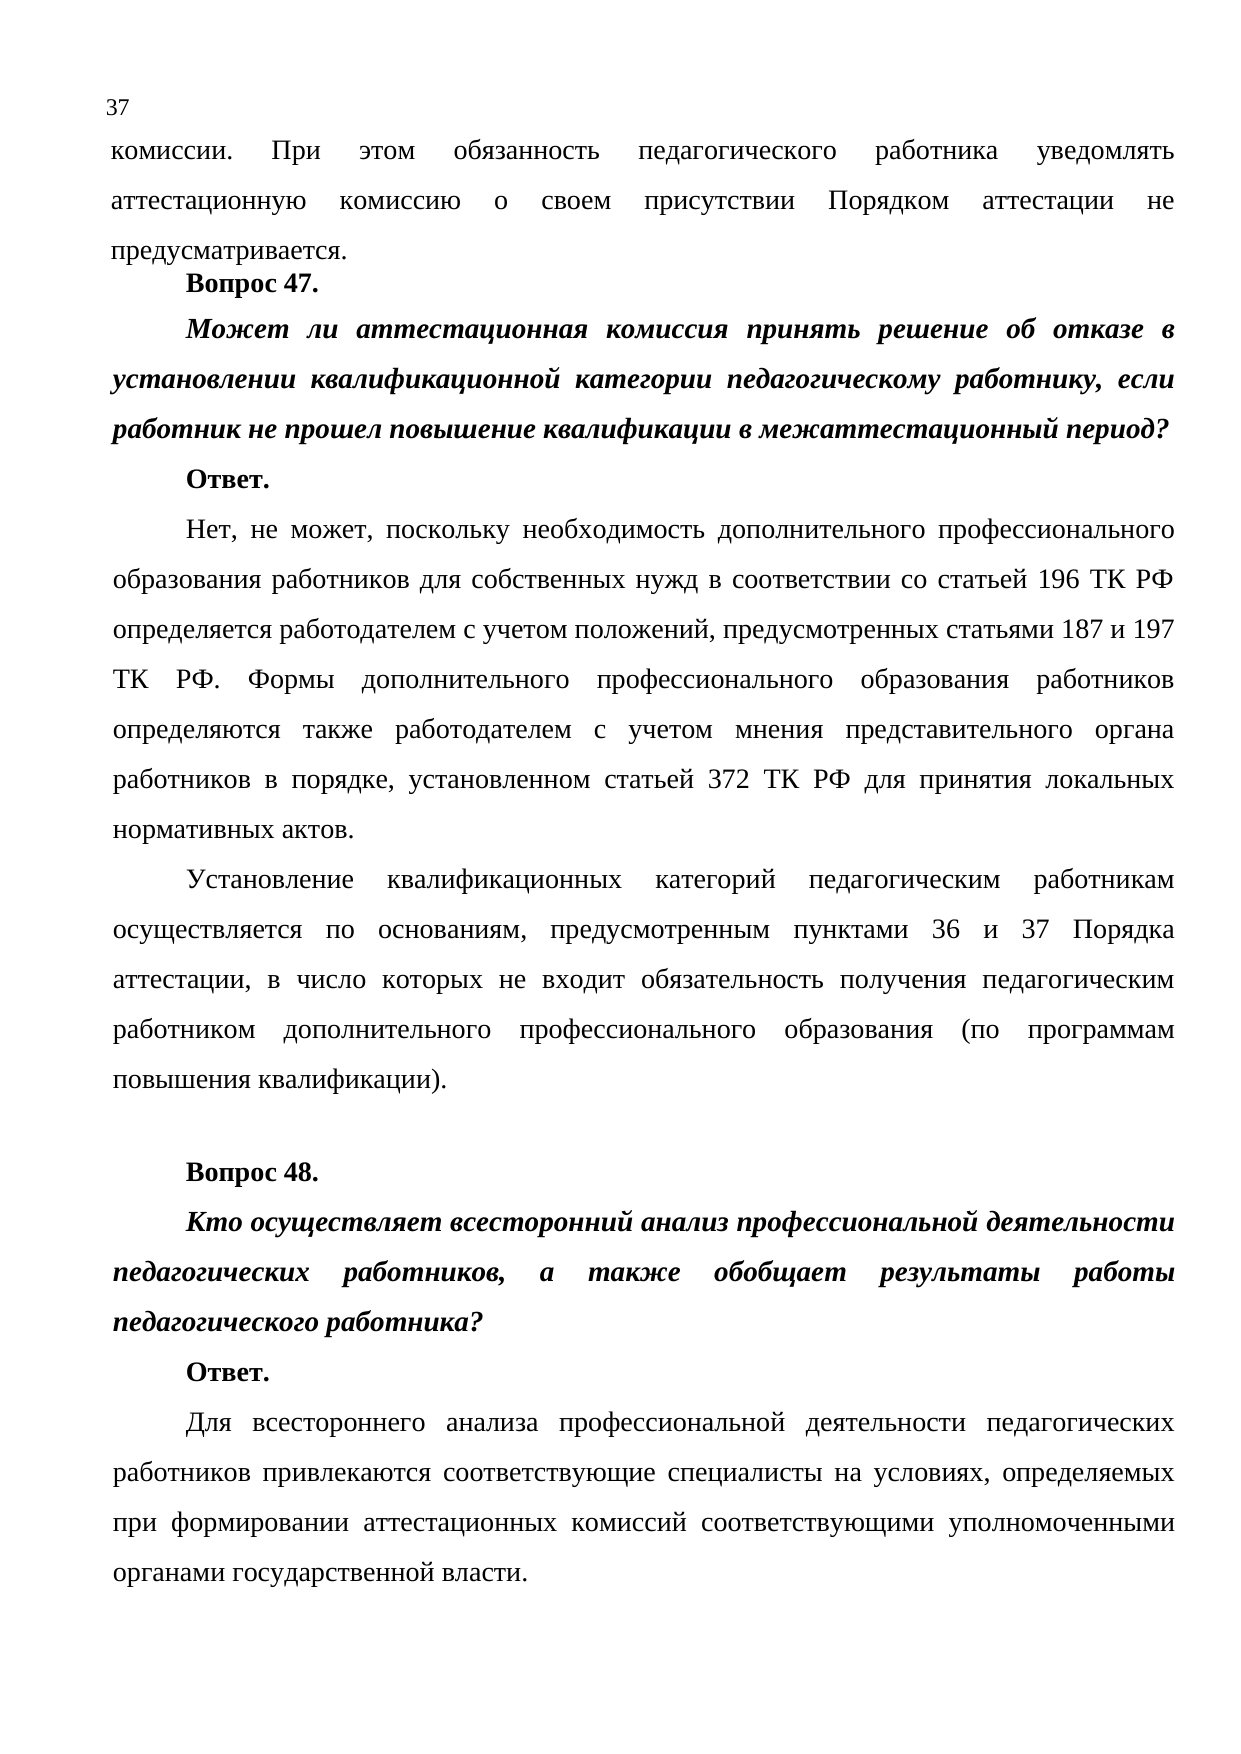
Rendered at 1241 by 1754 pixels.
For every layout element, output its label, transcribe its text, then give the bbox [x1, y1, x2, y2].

text Вопрос 48. [113, 1142, 1178, 1192]
text Вопрос 47. [113, 269, 1178, 298]
text Ответ. [113, 448, 1178, 498]
text Установление квалификационных категорий педагогическим работникам осуществляется по основаниям, предусмотренным пунктами 36 и 37 Порядка аттестации, в число которых не входит обязательность получения педагогическим работником дополнительного профессионального образования (по программам повышения квалификации). [113, 848, 1176, 1098]
text Кто осуществляет всесторонний анализ профессиональной деятельности педагогических работников, а также обобщает результаты работы педагогического работника? [113, 1192, 1176, 1342]
text Ответ. [113, 1342, 1178, 1392]
text Нет, не может, поскольку необходимость дополнительного профессионального образования работников для собственных нужд в соответствии со статьей 196 ТК РФ определяется работодателем с учетом положений, предусмотренных статьями 187 и 197 ТК РФ. Формы дополнительного профессионального образования работников определяются также работодателем с учетом мнения представительного органа работников в порядке, установленном статьей 372 ТК РФ для принятия локальных нормативных актов. [113, 498, 1176, 848]
text Для всестороннего анализа профессиональной деятельности педагогических работников привлекаются соответствующие специалисты на условиях, определяемых при формировании аттестационных комиссий соответствующими уполномоченными органами государственной власти. [113, 1392, 1176, 1592]
text Может ли аттестационная комиссия принять решение об отказе в установлении квалификационной категории педагогическому работнику, если работник не прошел повышение квалификации в межаттестационный период? [113, 298, 1176, 448]
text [111, 119, 1176, 269]
